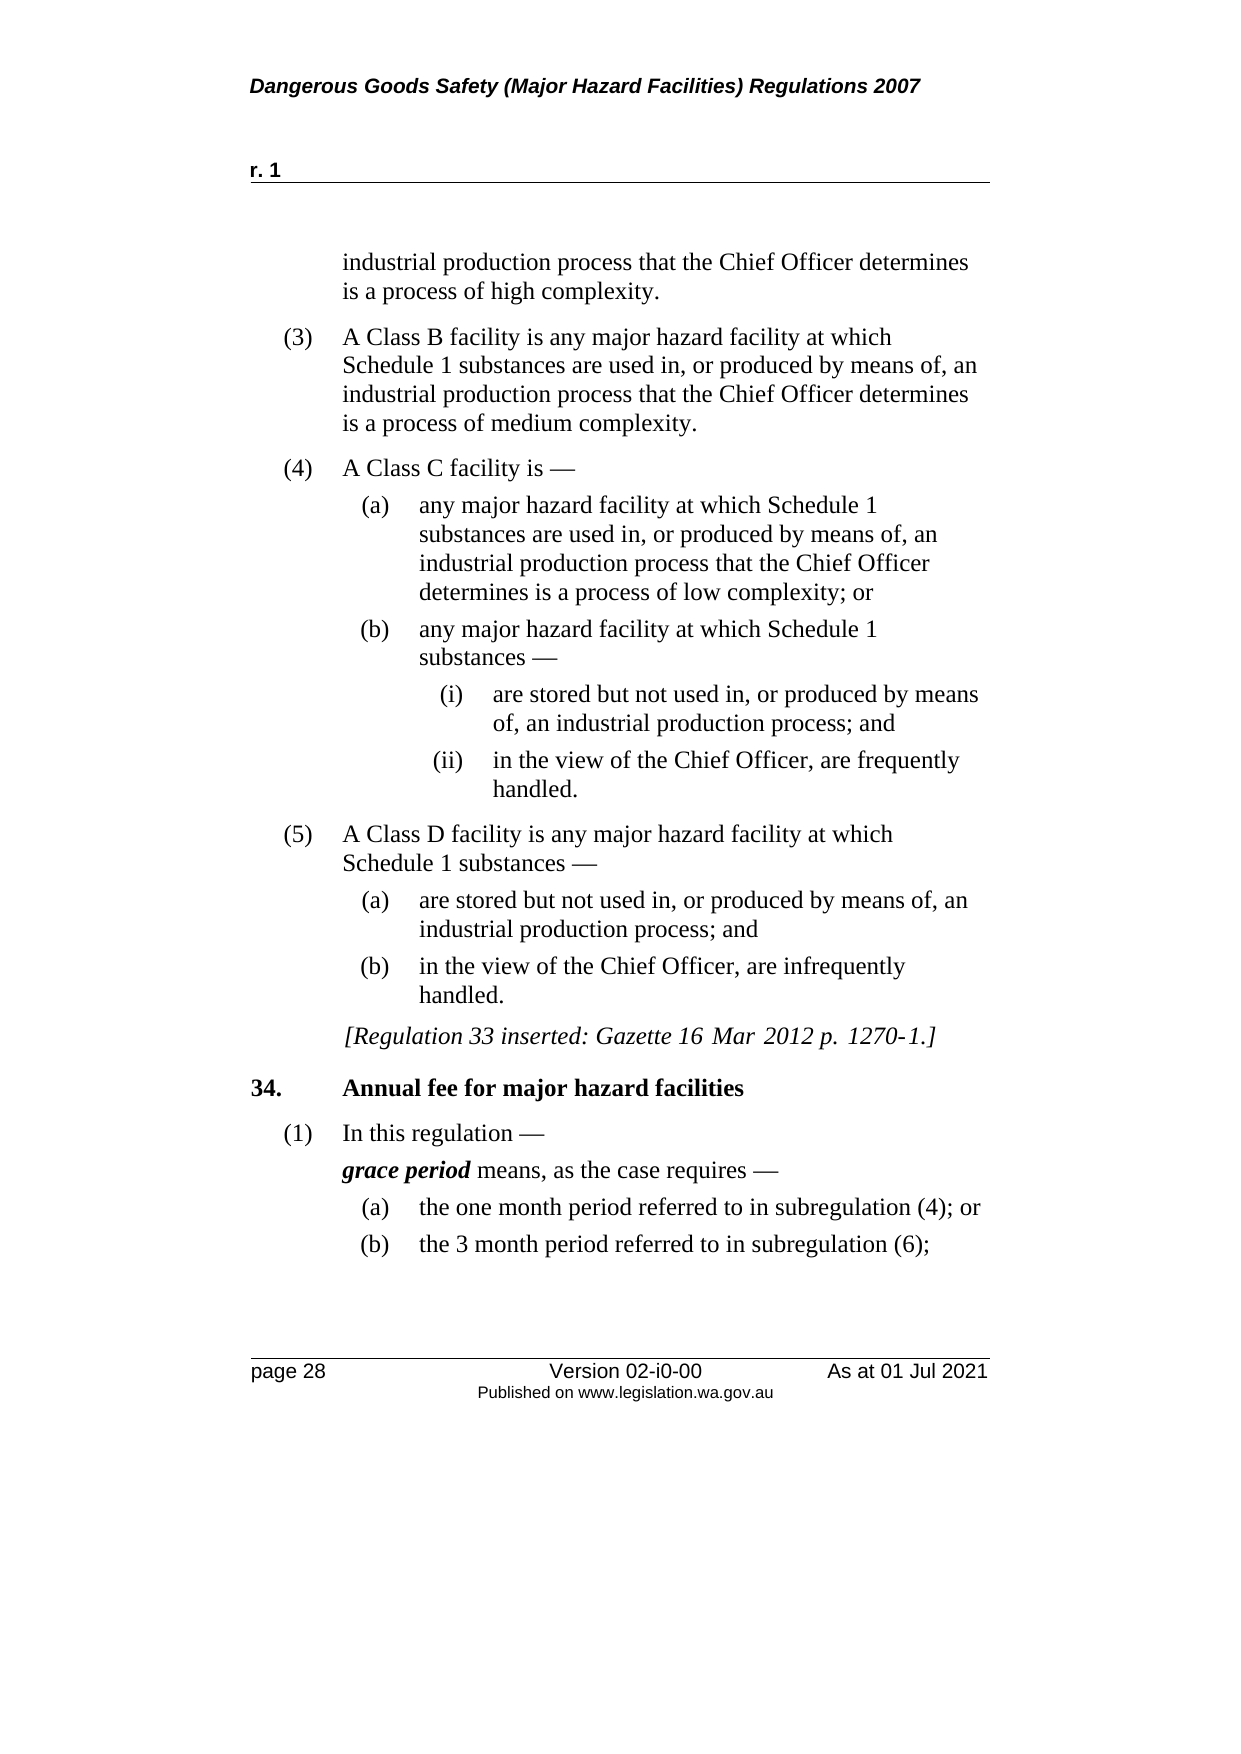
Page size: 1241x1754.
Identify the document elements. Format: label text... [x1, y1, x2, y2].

text (3) A Class B facility is any major hazard facility at which Schedule 1 substances are used in, or produced by means of, an industrial production process that the Chief Officer determines is a process of medium complexity. [251, 322, 990, 437]
text (a) the one month period referred to in subregulation (4); or [251, 1192, 990, 1221]
text grace period means, as the case requires — [251, 1155, 990, 1184]
text (1) In this regulation — [251, 1118, 990, 1147]
text [Regulation 33 inserted: Gazette 16 Mar 2012 p. 1270-1.] [251, 1021, 990, 1050]
text (4) A Class C facility is — [251, 453, 990, 482]
text (b) the 3 month period referred to in subregulation (6); [251, 1229, 990, 1258]
text (a) are stored but not used in, or produced by means of, an industrial production process; and [251, 885, 990, 943]
text (b) any major hazard facility at which Schedule 1 substances — [251, 614, 990, 671]
text (5) A Class D facility is any major hazard facility at which Schedule 1 substances — [251, 819, 990, 877]
text (i) are stored but not used in, or produced by means of, an industrial production process; and [251, 679, 990, 737]
text (ii) in the view of the Chief Officer, are frequently handled. [251, 745, 990, 803]
text (a) any major hazard facility at which Schedule 1 substances are used in, or produced by means of, an industrial production process that the Chief Officer determines is a process of low complexity; or [251, 490, 990, 605]
subtitle 34. Annual fee for major hazard facilities [251, 1073, 990, 1102]
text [251, 247, 990, 305]
text (b) in the view of the Chief Officer, are infrequently handled. [251, 951, 990, 1009]
